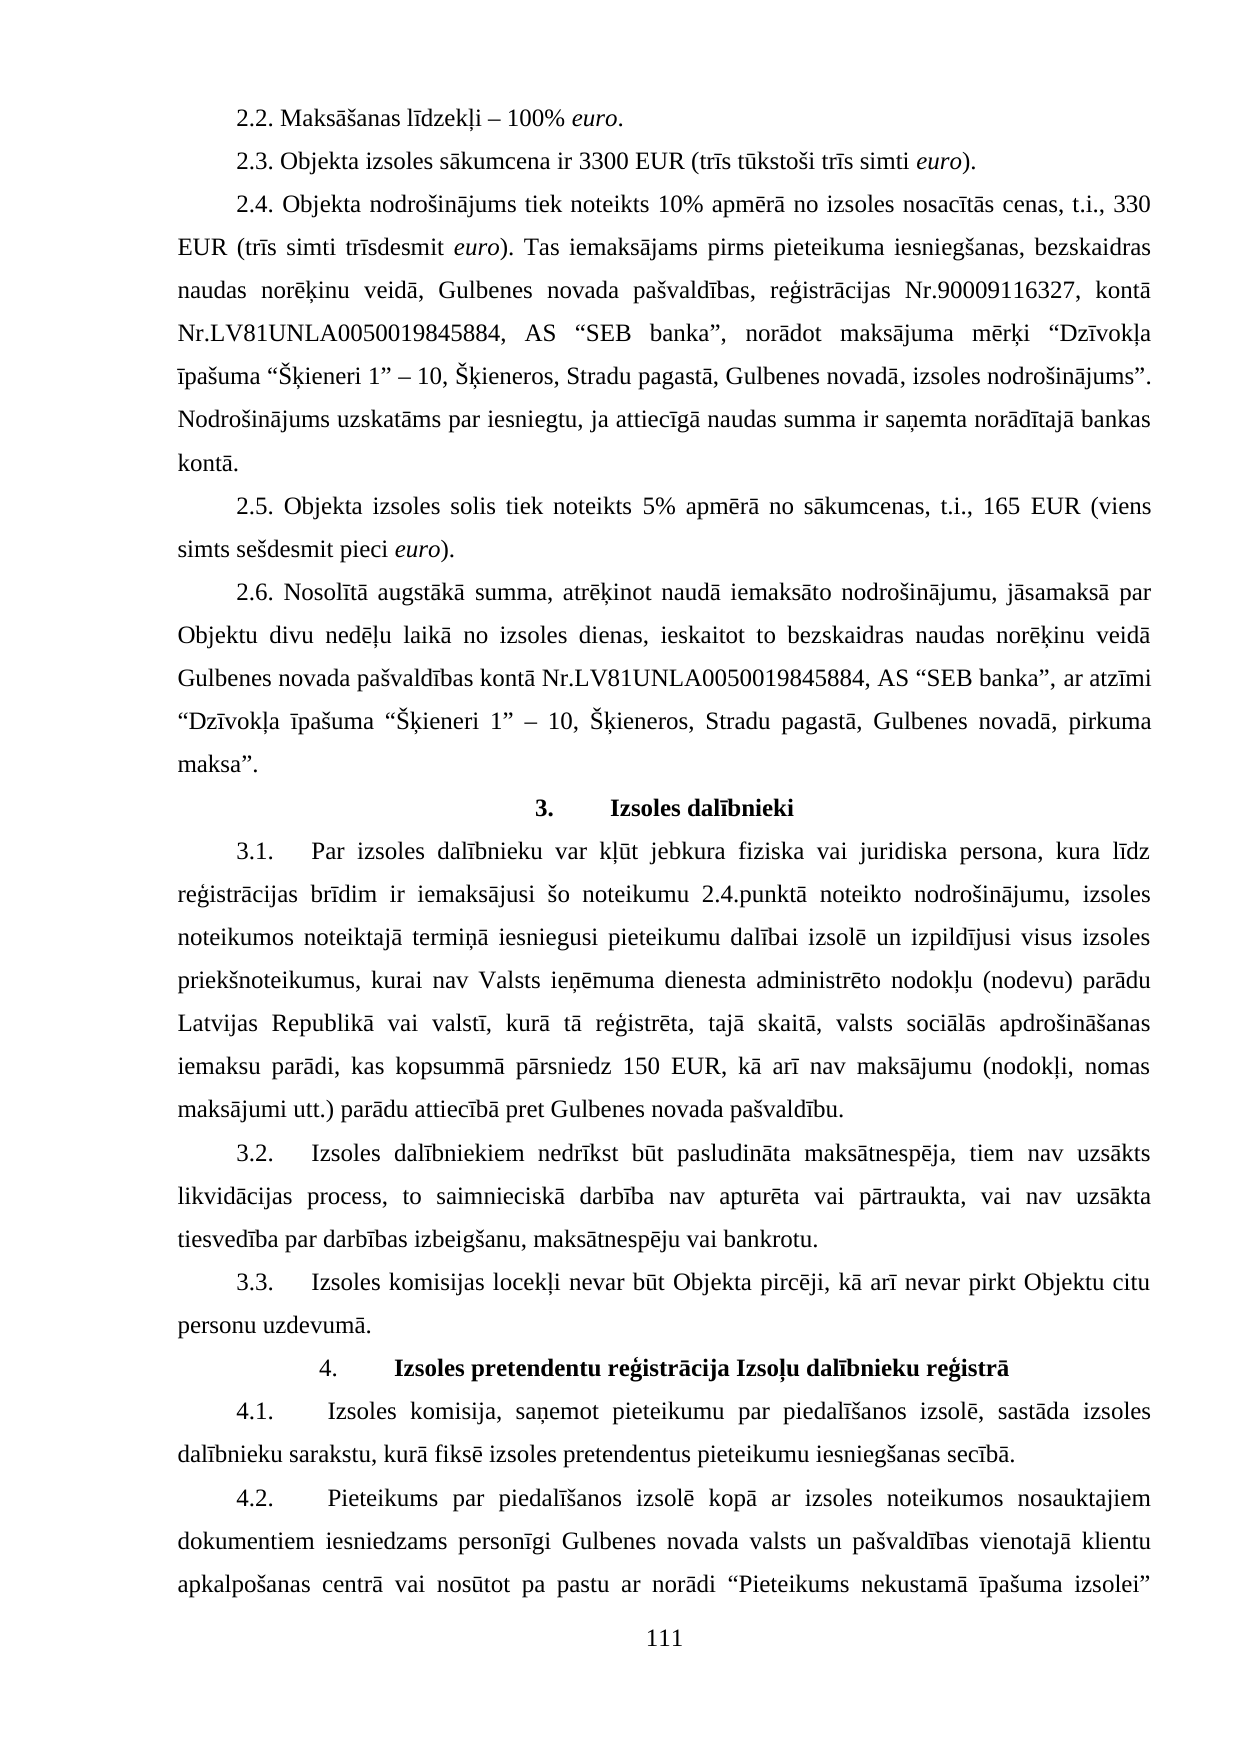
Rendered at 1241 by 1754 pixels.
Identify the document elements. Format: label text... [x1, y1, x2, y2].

list Par izsoles dalībnieku var kļūt jebkura fiziska vai juridiska persona, kura līdz reģistrācijas brīdim ir iemaksājusi šo noteikumu 2.4.punktā noteikto nodrošinājumu, izsoles noteikumos noteiktajā termiņā iesniegusi pieteikumu dalībai izsolē un izpildījusi visus izsoles priekšnoteikumus, kurai nav Valsts ieņēmuma dienesta administrēto nodokļu (nodevu) parādu Latvijas Republikā vai valstī, kurā tā reģistrēta, tajā skaitā, valsts sociālās apdrošināšanas iemaksu parādi, kas kopsummā pārsniedz 150 EUR, kā arī nav maksājumu (nodokļi, nomas maksājumi utt.) parādu attiecībā pret Gulbenes novada pašvaldību. [177, 836, 1152, 1123]
list Izsoles pretendentu reģistrācija Izsoļu dalībnieku reģistrā [177, 1353, 1152, 1382]
list Izsoles dalībnieki [177, 793, 1152, 821]
text 2.6. Nosolītā augstākā summa, atrēķinot naudā iemaksāto nodrošinājumu, jāsamaksā par Objektu divu nedēļu laikā no izsoles dienas, ieskaitot to bezskaidras naudas norēķinu veidā Gulbenes novada pašvaldības kontā Nr.LV81UNLA0050019845884, AS “SEB banka”, ar atzīmi “Dzīvokļa īpašuma “Šķieneri 1” – 10, Šķieneros, Stradu pagastā, Gulbenes novadā, pirkuma maksa”. [177, 577, 1152, 778]
list Izsoles komisijas locekļi nevar būt Objekta pircēji, kā arī nevar pirkt Objektu citu personu uzdevumā. [177, 1267, 1152, 1339]
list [177, 1483, 1152, 1598]
list Izsoles komisija, saņemot pieteikumu par piedalīšanos izsolē, sastāda izsoles dalībnieku sarakstu, kurā fiksē izsoles pretendentus pieteikumu iesniegšanas secībā. [177, 1396, 1152, 1468]
text 2.2. Maksāšanas līdzekļi – 100% euro. [177, 103, 1147, 131]
text 2.4. Objekta nodrošinājums tiek noteikts 10% apmērā no izsoles nosacītās cenas, t.i., 330 EUR (trīs simti trīsdesmit euro). Tas iemaksājams pirms pieteikuma iesniegšanas, bezskaidras naudas norēķinu veidā, Gulbenes novada pašvaldības, reģistrācijas Nr.90009116327, kontā Nr.LV81UNLA0050019845884, AS “SEB banka”, norādot maksājuma mērķi “Dzīvokļa īpašuma “Šķieneri 1” – 10, Šķieneros, Stradu pagastā, Gulbenes novadā, izsoles nodrošinājums”. Nodrošinājums uzskatāms par iesniegtu, ja attiecīgā naudas summa ir saņemta norādītajā bankas kontā. [177, 189, 1152, 476]
text 2.5. Objekta izsoles solis tiek noteikts 5% apmērā no sākumcenas, t.i., 165 EUR (viens simts sešdesmit pieci euro). [177, 491, 1152, 563]
text 2.3. Objekta izsoles sākumcena ir 3300 EUR (trīs tūkstoši trīs simti euro). [177, 146, 1147, 174]
list Izsoles dalībniekiem nedrīkst būt pasludināta maksātnespēja, tiem nav uzsākts likvidācijas process, to saimnieciskā darbība nav apturēta vai pārtraukta, vai nav uzsākta tiesvedība par darbības izbeigšanu, maksātnespēju vai bankrotu. [177, 1138, 1152, 1253]
